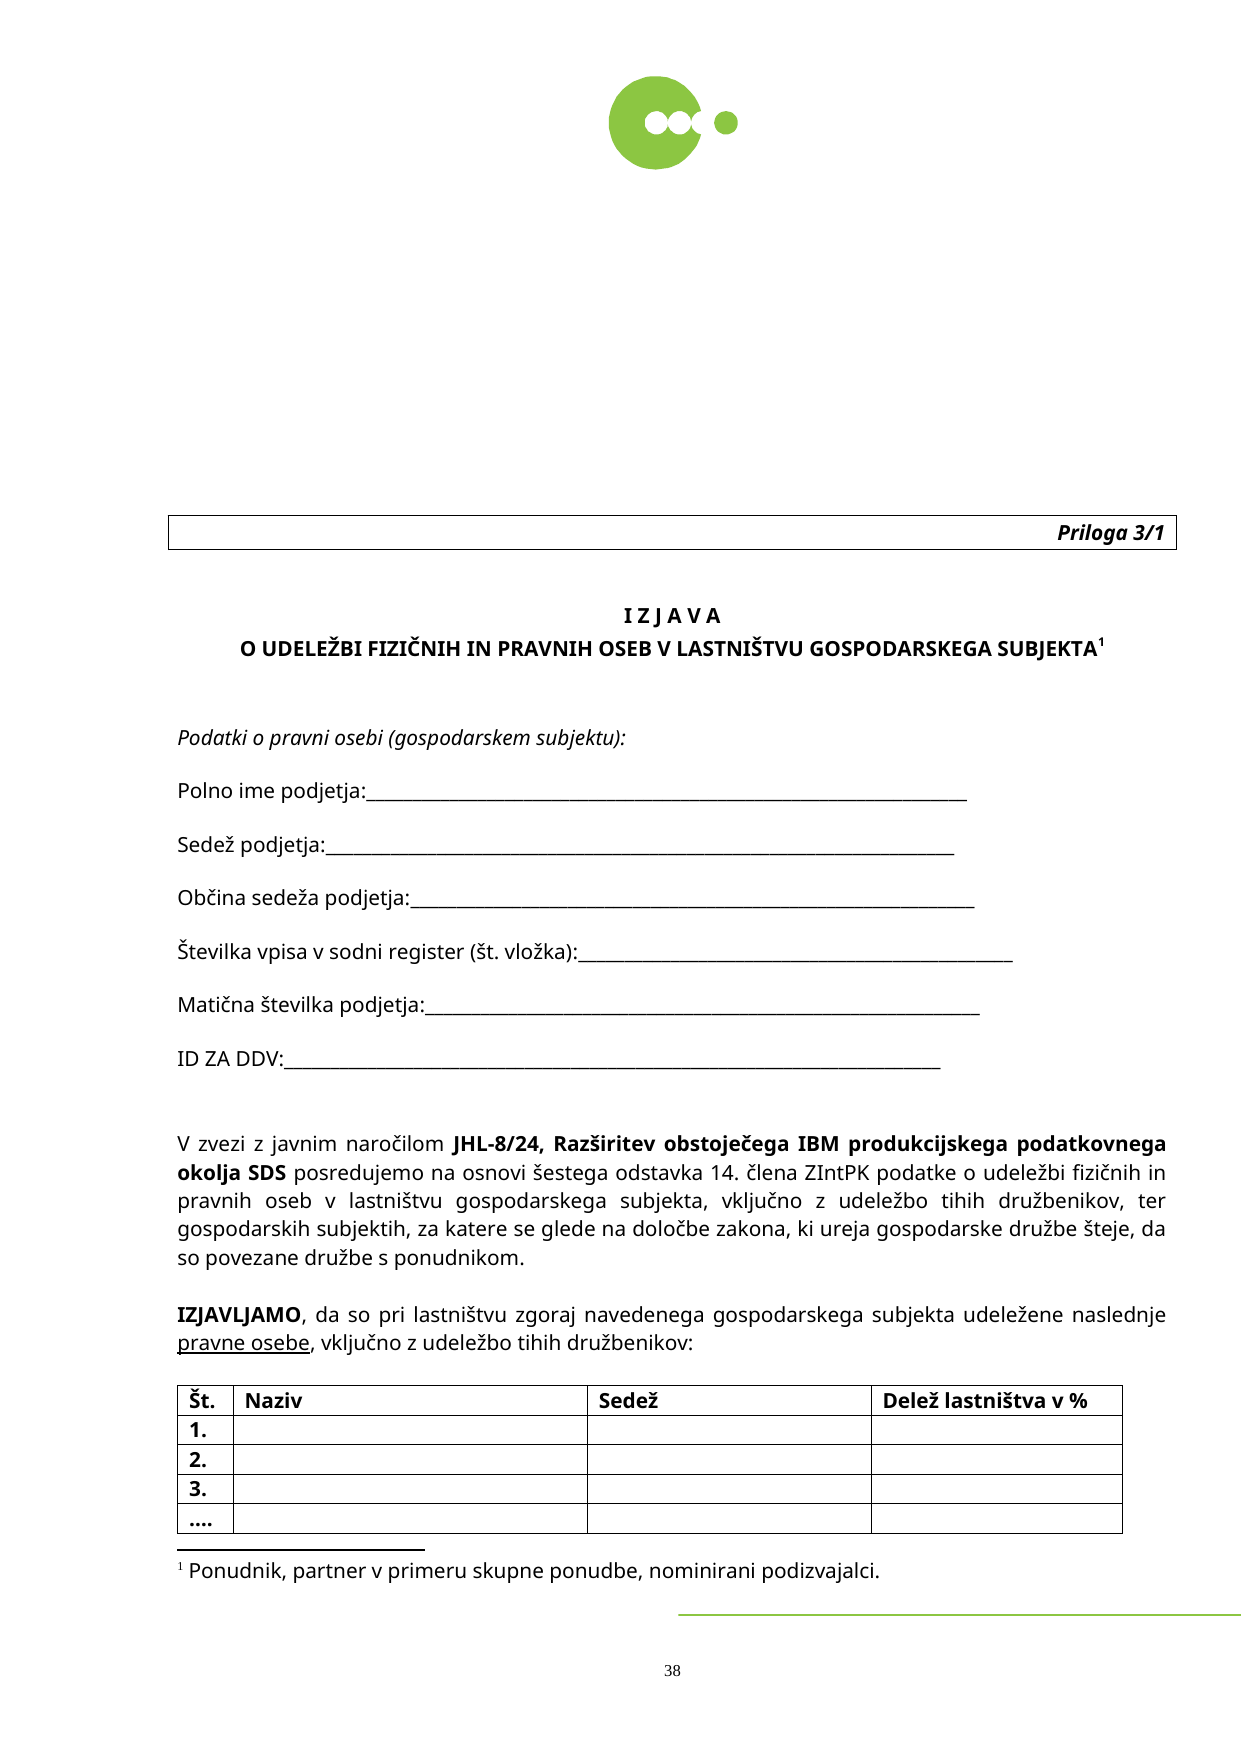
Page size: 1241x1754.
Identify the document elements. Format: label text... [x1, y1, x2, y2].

text I Z J A V A [177, 601, 1167, 629]
text Številka vpisa v sodni register (št. vložka):_______________________________________________ [177, 937, 1167, 965]
text IZJAVLJAMO, da so pri lastništvu zgoraj navedenega gospodarskega subjekta udeležene naslednje pravne osebe, vključno z udeležbo tihih družbenikov: [177, 1300, 1167, 1357]
table_cell [234, 1475, 587, 1503]
table_cell [588, 1416, 871, 1444]
table_cell [872, 1504, 1122, 1532]
text ID ZA DDV:_______________________________________________________________________ [177, 1044, 1167, 1072]
table_cell 1. [178, 1416, 233, 1444]
text Polno ime podjetja:_________________________________________________________________ [177, 777, 1167, 805]
table_cell [588, 1445, 871, 1473]
table_cell [234, 1504, 587, 1532]
text Sedež podjetja:____________________________________________________________________ [177, 830, 1167, 858]
table_header Naziv [234, 1386, 587, 1414]
table_cell 3. [178, 1475, 233, 1503]
table_cell [872, 1416, 1122, 1444]
text Občina sedeža podjetja:_____________________________________________________________ [177, 883, 1167, 912]
table_cell [872, 1475, 1122, 1503]
table_cell …. [178, 1504, 233, 1532]
table_header Št. [178, 1386, 233, 1414]
table_cell [872, 1445, 1122, 1473]
text Priloga 3/1 [169, 516, 1176, 549]
table_cell [588, 1504, 871, 1532]
table_header Sedež [588, 1386, 871, 1414]
table_cell [234, 1445, 587, 1473]
table_cell [588, 1475, 871, 1503]
table_cell [234, 1416, 587, 1444]
text Podatki o pravni osebi (gospodarskem subjektu): [177, 723, 1167, 752]
text Matična številka podjetja:____________________________________________________________ [177, 990, 1167, 1019]
text V zvezi z javnim naročilom JHL-8/24, Razširitev obstoječega IBM produkcijskega podatkovnega okolja SDS posredujemo na osnovi šestega odstavka 14. člena ZIntPK podatke o udeležbi fizičnih in pravnih oseb v lastništvu gospodarskega subjekta, vključno z udeležbo tihih družbenikov, ter gospodarskih subjektih, za katere se glede na določbe zakona, ki ureja gospodarske družbe šteje, da so povezane družbe s ponudnikom. [177, 1129, 1167, 1271]
table_cell 2. [178, 1445, 233, 1473]
text O UDELEŽBI FIZIČNIH IN PRAVNIH OSEB V LASTNIŠTVU GOSPODARSKEGA SUBJEKTA [177, 634, 1167, 662]
table_header Delež lastništva v % [872, 1386, 1122, 1414]
